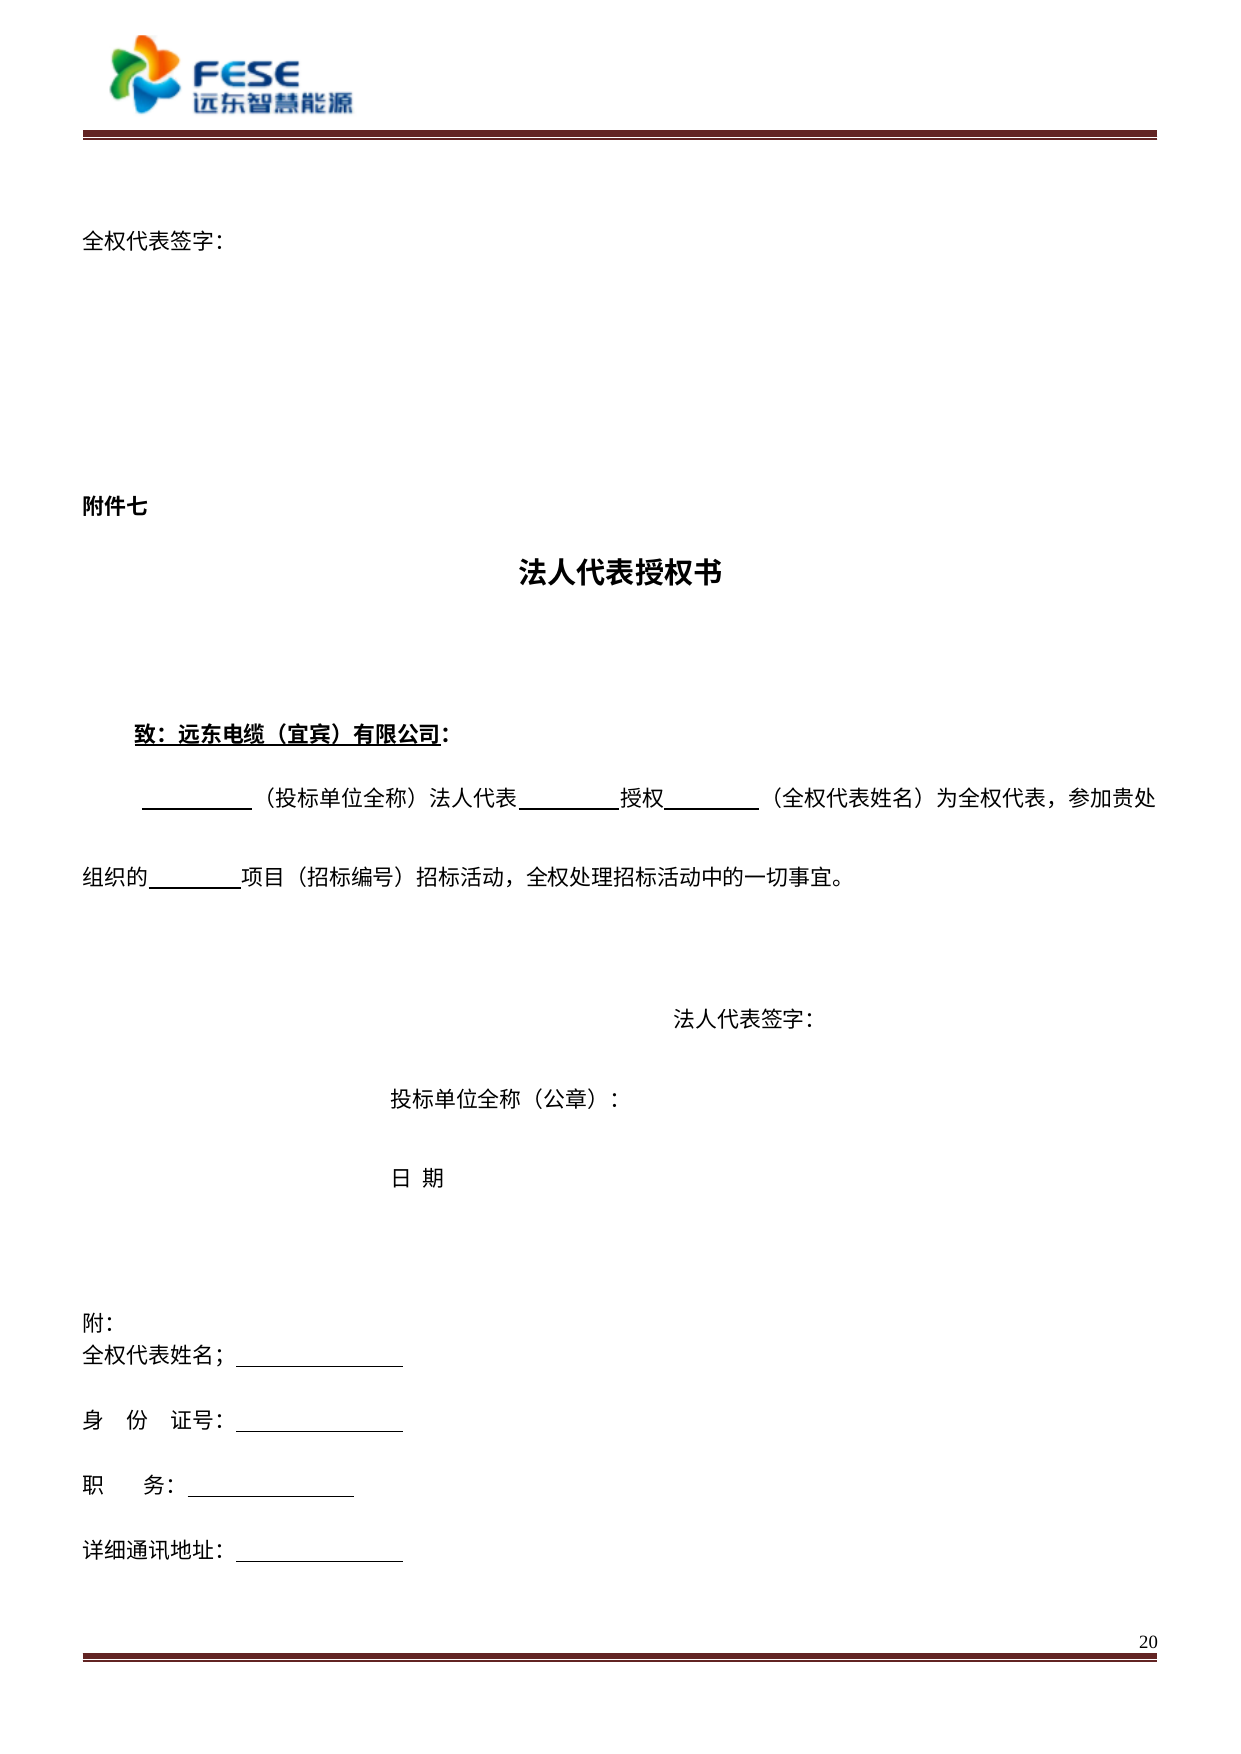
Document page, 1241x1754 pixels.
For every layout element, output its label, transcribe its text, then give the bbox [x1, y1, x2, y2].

text 附： [83, 1305, 1157, 1338]
text 法人代表签字： [83, 1002, 1157, 1034]
text （投标单位全称）法人代表 授权 （全权代表姓名）为全权代表，参加贵处组织的 项目（招标编号）招标活动，全权处理招标活动中的一切事宜。 [83, 781, 1157, 892]
text 详细通讯地址： [83, 1533, 1157, 1565]
text 全权代表签字： [83, 223, 1157, 256]
text 致：远东电缆（宜宾）有限公司： [83, 716, 1157, 748]
text 职 务： [83, 1468, 1157, 1500]
text 投标单位全称（公章）： [83, 1082, 1157, 1113]
subtitle 法人代表授权书 [83, 548, 1157, 591]
subtitle 附件七 [83, 478, 1157, 521]
picture [82, 23, 392, 129]
text 全权代表姓名； [83, 1338, 1157, 1370]
text 日 期 [83, 1161, 1157, 1192]
text 身 份 证号： [83, 1403, 1157, 1435]
